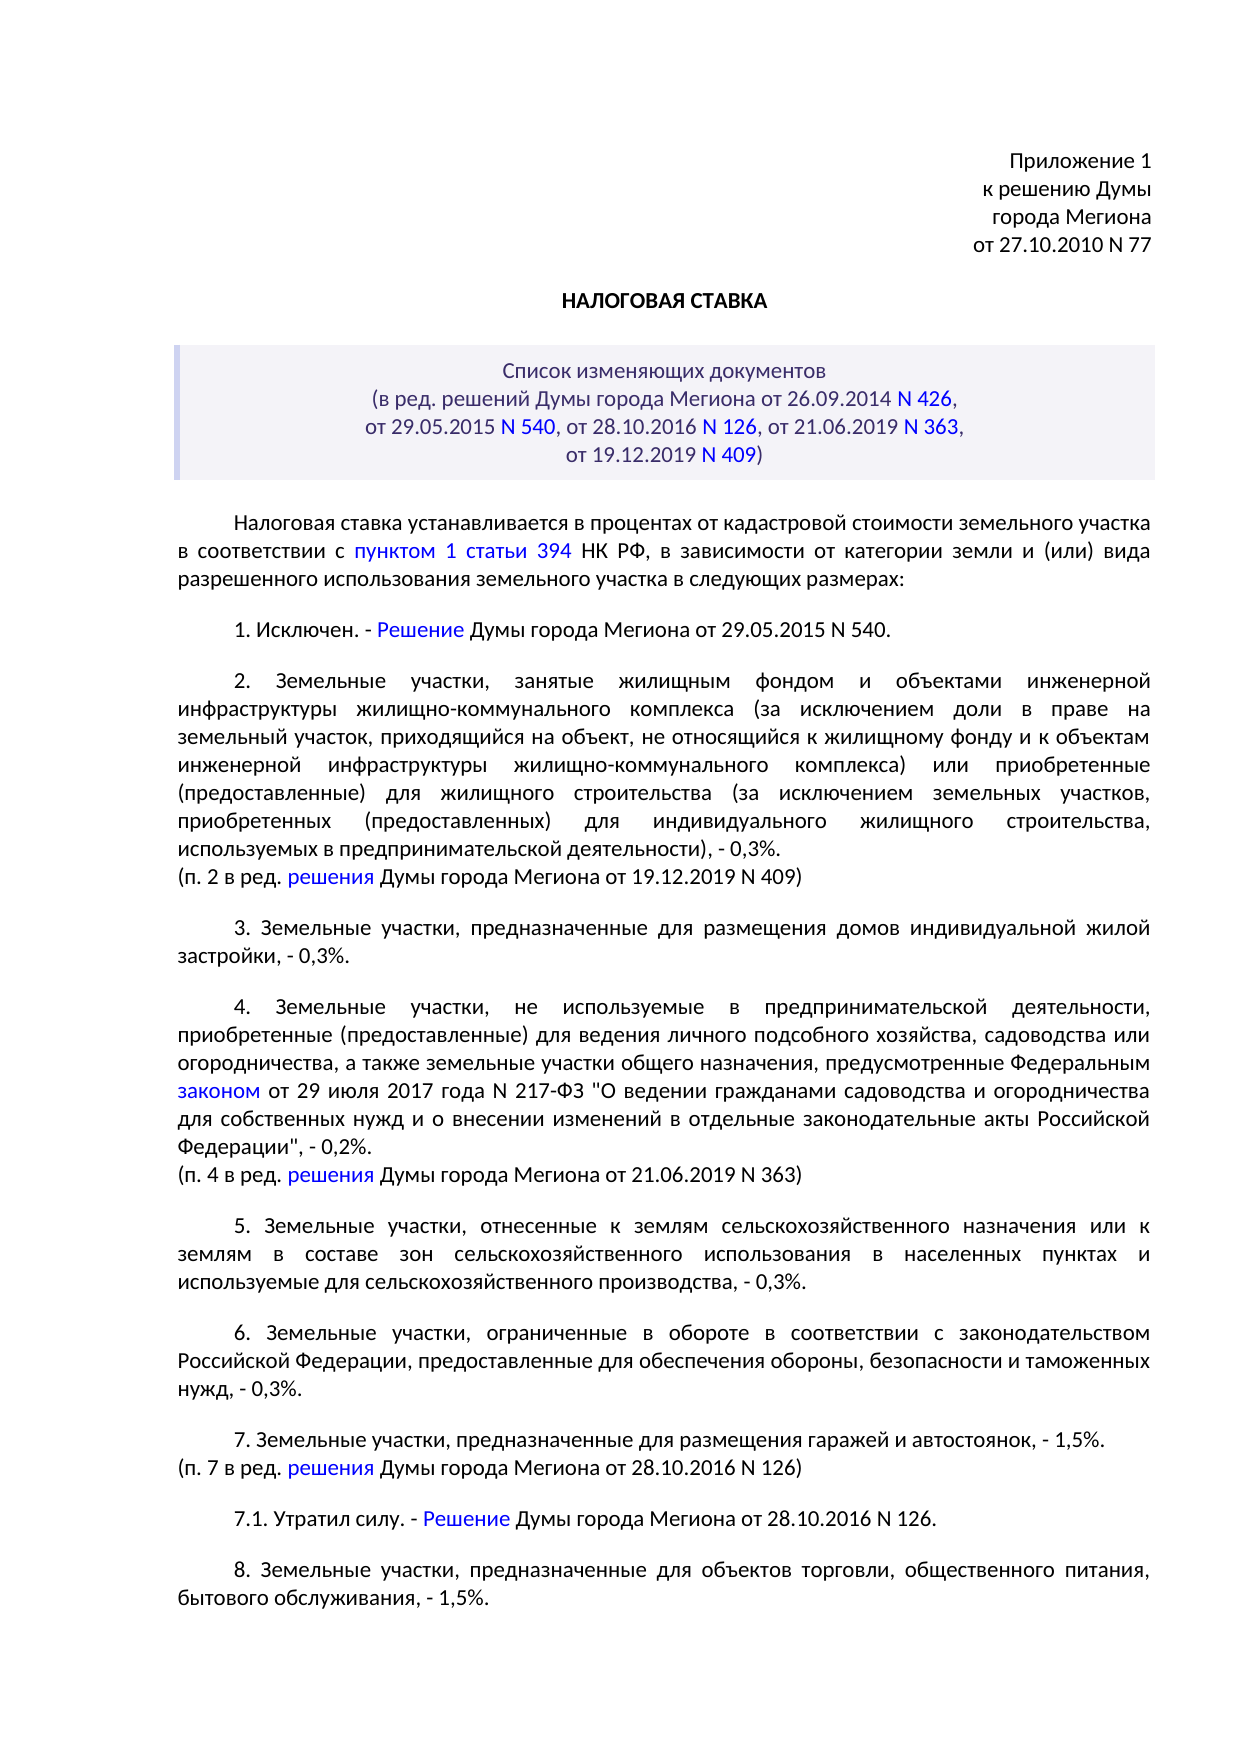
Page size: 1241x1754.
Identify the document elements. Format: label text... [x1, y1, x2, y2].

text от 27.10.2010 N 77 [177, 230, 1152, 258]
title НАЛОГОВАЯ СТАВКА [177, 286, 1152, 314]
text (п. 4 в ред. решения Думы города Мегиона от 21.06.2019 N 363) [177, 1160, 1152, 1188]
table_header Список изменяющих документов (в ред. решений Думы города Мегиона от 26.09.2014 N 426, от 29.05.2015 N 540, от 28.10.2016 N 126, от 21.06.2019 N 363, от 19.12.2019 N 409) [180, 345, 1149, 480]
text 7.1. Утратил силу. - Решение Думы города Мегиона от 28.10.2016 N 126. [177, 1504, 1152, 1532]
text 4. Земельные участки, не используемые в предпринимательской деятельности, приобретенные (предоставленные) для ведения личного подсобного хозяйства, садоводства или огородничества, а также земельные участки общего назначения, предусмотренные Федеральным законом от 29 июля 2017 года N 217-ФЗ "О ведении гражданами садоводства и огородничества для собственных нужд и о внесении изменений в отдельные законодательные акты Российской Федерации", - 0,2%. [177, 992, 1152, 1160]
text к решению Думы [177, 174, 1152, 202]
text (п. 2 в ред. решения Думы города Мегиона от 19.12.2019 N 409) [177, 862, 1152, 890]
text Приложение 1 [177, 146, 1152, 174]
text 3. Земельные участки, предназначенные для размещения домов индивидуальной жилой застройки, - 0,3%. [177, 913, 1152, 969]
text 1. Исключен. - Решение Думы города Мегиона от 29.05.2015 N 540. [177, 615, 1152, 643]
text 8. Земельные участки, предназначенные для объектов торговли, общественного питания, бытового обслуживания, - 1,5%. [177, 1555, 1152, 1611]
text Налоговая ставка устанавливается в процентах от кадастровой стоимости земельного участка в соответствии с пунктом 1 статьи 394 НК РФ, в зависимости от категории земли и (или) вида разрешенного использования земельного участка в следующих размерах: [177, 508, 1152, 592]
text города Мегиона [177, 202, 1152, 230]
text 5. Земельные участки, отнесенные к землям сельскохозяйственного назначения или к землям в составе зон сельскохозяйственного использования в населенных пунктах и используемые для сельскохозяйственного производства, - 0,3%. [177, 1211, 1152, 1295]
text 7. Земельные участки, предназначенные для размещения гаражей и автостоянок, - 1,5%. [177, 1425, 1152, 1453]
text (п. 7 в ред. решения Думы города Мегиона от 28.10.2016 N 126) [177, 1453, 1152, 1481]
text 6. Земельные участки, ограниченные в обороте в соответствии с законодательством Российской Федерации, предоставленные для обеспечения обороны, безопасности и таможенных нужд, - 0,3%. [177, 1318, 1152, 1402]
text 2. Земельные участки, занятые жилищным фондом и объектами инженерной инфраструктуры жилищно-коммунального комплекса (за исключением доли в праве на земельный участок, приходящийся на объект, не относящийся к жилищному фонду и к объектам инженерной инфраструктуры жилищно-коммунального комплекса) или приобретенные (предоставленные) для жилищного строительства (за исключением земельных участков, приобретенных (предоставленных) для индивидуального жилищного строительства, используемых в предпринимательской деятельности), - 0,3%. [177, 666, 1152, 862]
